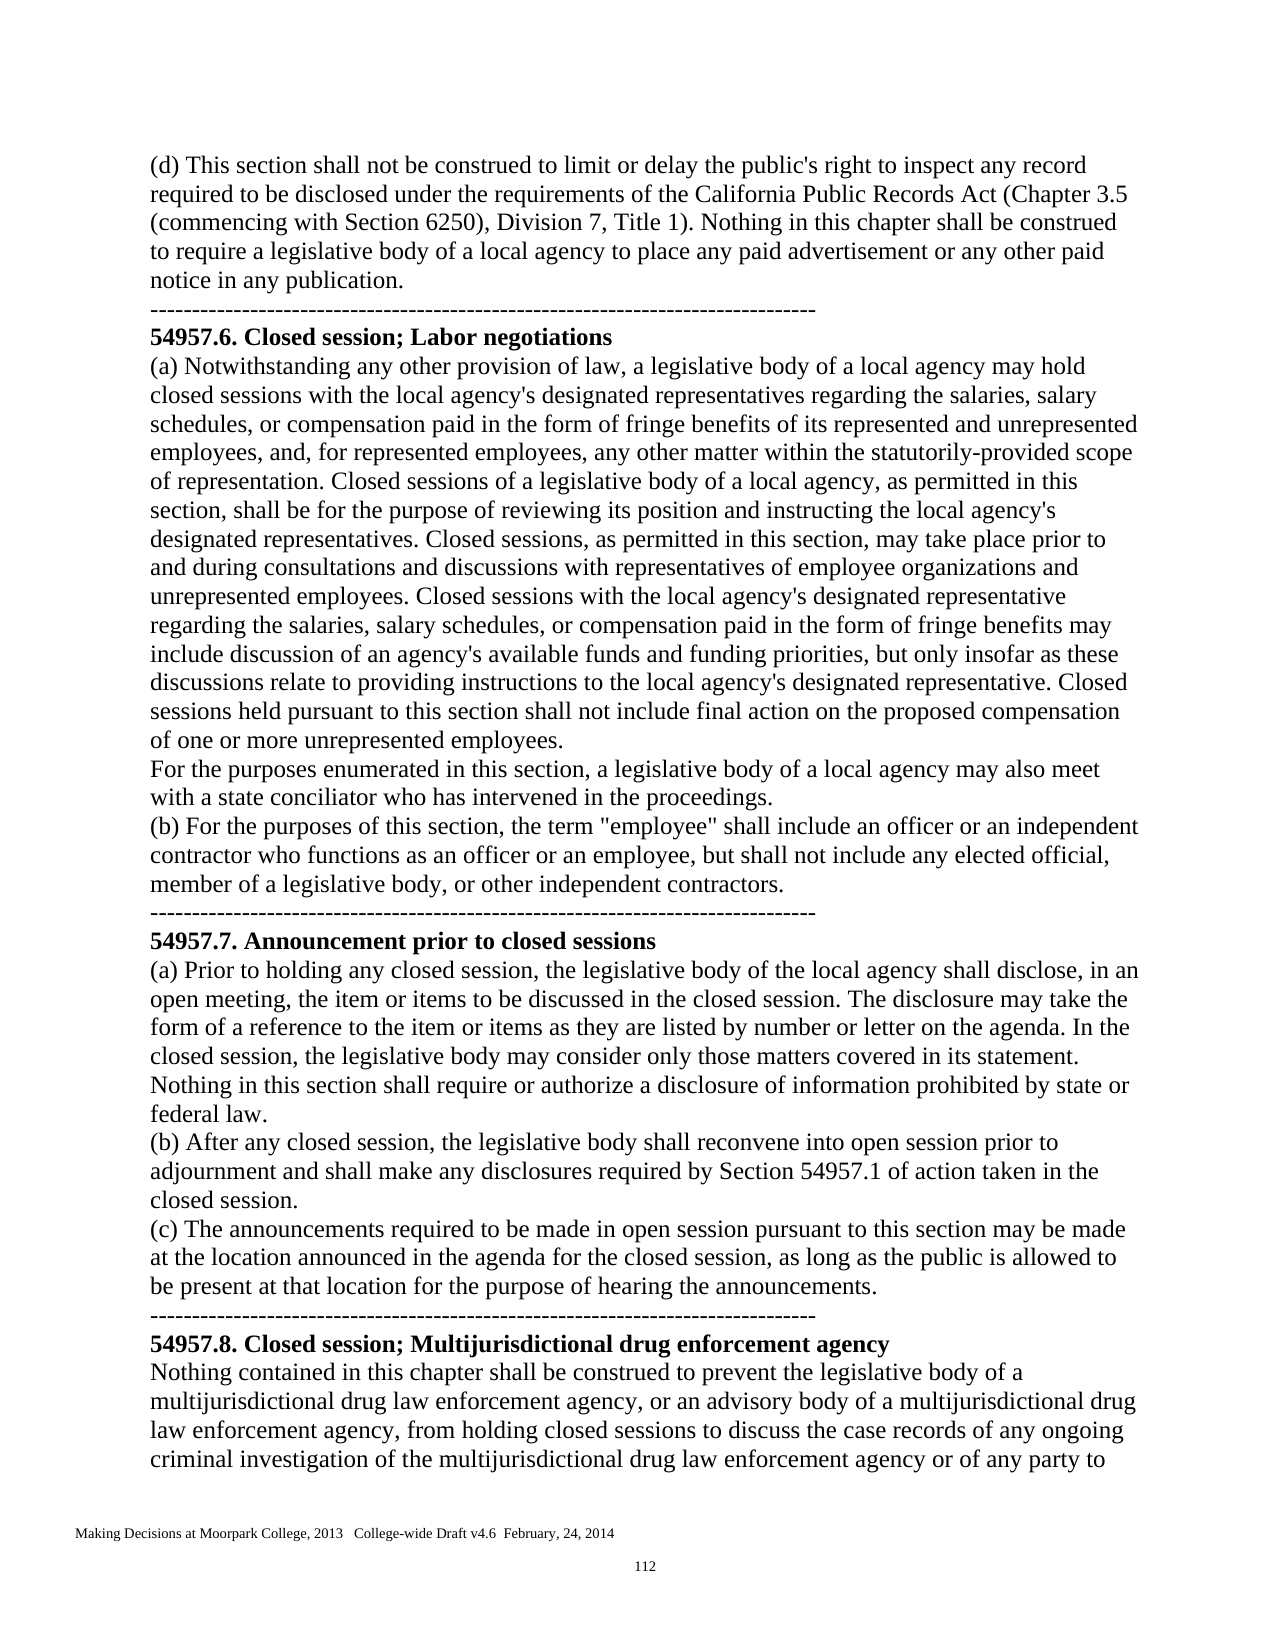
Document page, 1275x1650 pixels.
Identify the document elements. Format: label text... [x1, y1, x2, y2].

text (a) Notwithstanding any other provision of law, a legislative body of a local agency may hold closed sessions with the local agency's designated representatives regarding the salaries, salary schedules, or compensation paid in the form of fringe benefits of its represented and unrepresented employees, and, for represented employees, any other matter within the statutorily-provided scope of representation. Closed sessions of a legislative body of a local agency, as permitted in this section, shall be for the purpose of reviewing its position and instructing the local agency's designated representatives. Closed sessions, as permitted in this section, may take place prior to and during consultations and discussions with representatives of employee organizations and unrepresented employees. Closed sessions with the local agency's designated representative regarding the salaries, salary schedules, or compensation paid in the form of fringe benefits may include discussion of an agency's available funds and funding priorities, but only insofar as these discussions relate to providing instructions to the local agency's designated representative. Closed sessions held pursuant to this section shall not include final action on the proposed compensation of one or more unrepresented employees. [150, 351, 1140, 754]
text -------------------------------------------------------------------------------- [150, 294, 1140, 322]
text For the purposes enumerated in this section, a legislative body of a local agency may also meet with a state conciliator who has intervened in the proceedings. [150, 754, 1140, 811]
text 54957.8. Closed session; Multijurisdictional drug enforcement agency [150, 1329, 1140, 1357]
text 54957.7. Announcement prior to closed sessions [150, 926, 1140, 955]
text (b) For the purposes of this section, the term "employee" shall include an officer or an independent contractor who functions as an officer or an employee, but shall not include any elected official, member of a legislative body, or other independent contractors. [150, 811, 1140, 897]
text (a) Prior to holding any closed session, the legislative body of the local agency shall disclose, in an open meeting, the item or items to be discussed in the closed session. The disclosure may take the form of a reference to the item or items as they are listed by number or letter on the agenda. In the closed session, the legislative body may consider only those matters covered in its statement. Nothing in this section shall require or authorize a disclosure of information prohibited by state or federal law. [150, 955, 1140, 1127]
text -------------------------------------------------------------------------------- [150, 897, 1140, 926]
text 54957.6. Closed session; Labor negotiations [150, 322, 1140, 351]
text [150, 1357, 1140, 1472]
text (d) This section shall not be construed to limit or delay the public's right to inspect any record required to be disclosed under the requirements of the California Public Records Act (Chapter 3.5 (commencing with Section 6250), Division 7, Title 1). Nothing in this chapter shall be construed to require a legislative body of a local agency to place any paid advertisement or any other paid notice in any publication. [150, 150, 1140, 294]
text (b) After any closed session, the legislative body shall reconvene into open session prior to adjournment and shall make any disclosures required by Section 54957.1 of action taken in the closed session. [150, 1127, 1140, 1214]
text (c) The announcements required to be made in open session pursuant to this section may be made at the location announced in the agenda for the closed session, as long as the public is allowed to be present at that location for the purpose of hearing the announcements. [150, 1214, 1140, 1300]
text -------------------------------------------------------------------------------- [150, 1300, 1140, 1329]
